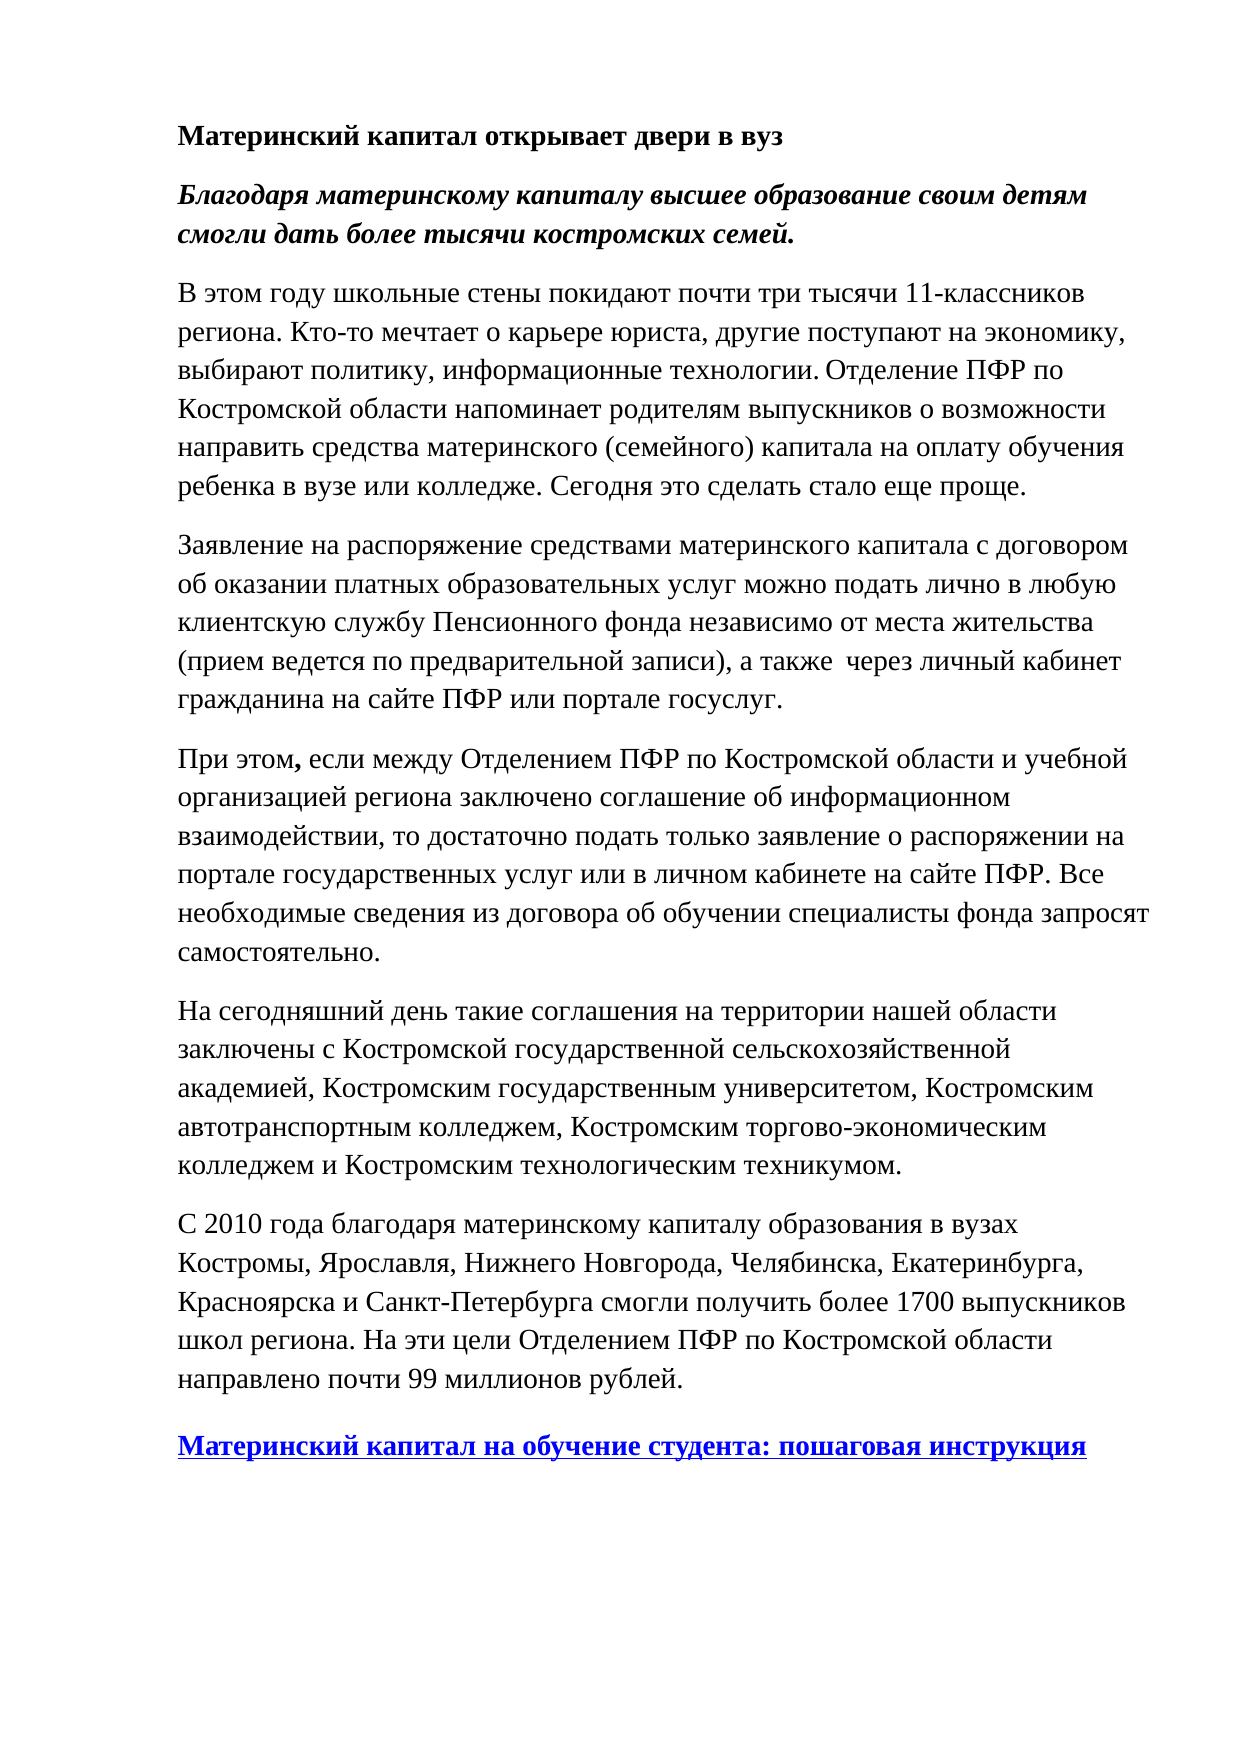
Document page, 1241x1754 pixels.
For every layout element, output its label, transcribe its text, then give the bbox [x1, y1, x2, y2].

text В этом году школьные стены покидают почти три тысячи 11-классников региона. Кто-то мечтает о карьере юриста, другие поступают на экономику, выбирают политику, информационные технологии. Отделение ПФР по Костромской области напоминает родителям выпускников о возможности направить средства материнского (семейного) капитала на оплату обучения ребенка в вузе или колледже. Сегодня это сделать стало еще проще. [177, 275, 1152, 502]
text При этом, если между Отделением ПФР по Костромской области и учебной организацией региона заключено соглашение об информационном взаимодействии, то достаточно подать только заявление о распоряжении на портале государственных услуг или в личном кабинете на сайте ПФР. Все необходимые сведения из договора об обучении специалисты фонда запросят самостоятельно. [177, 741, 1152, 967]
text Материнский капитал открывает двери в вуз [177, 118, 1152, 152]
text На сегодняшний день такие соглашения на территории нашей области заключены с Костромской государственной сельскохозяйственной академией, Костромским государственным университетом, Костромским автотранспортным колледжем, Костромским торгово-экономическим колледжем и Костромским технологическим техникумом. [177, 993, 1152, 1181]
text Благодаря материнскому капиталу высшее образование своим детям смогли дать более тысячи костромских семей. [177, 177, 1152, 249]
text С 2010 года благодаря материнскому капиталу образования в вузах Костромы, Ярославля, Нижнего Новгорода, Челябинска, Екатеринбурга, Красноярска и Санкт-Петербурга смогли получить более 1700 выпускников школ региона. На эти цели Отделением ПФР по Костромской области направлено почти 99 миллионов рублей. [177, 1207, 1152, 1394]
text Заявление на распоряжение средствами материнского капитала с договором об оказании платных образовательных услуг можно подать лично в любую клиентскую службу Пенсионного фонда независимо от места жительства (прием ведется по предварительной записи), а также через личный кабинет гражданина на сайте ПФР или портале госуслуг. [177, 527, 1152, 715]
text Материнский капитал на обучение студента: пошаговая инструкция [177, 1428, 1152, 1462]
